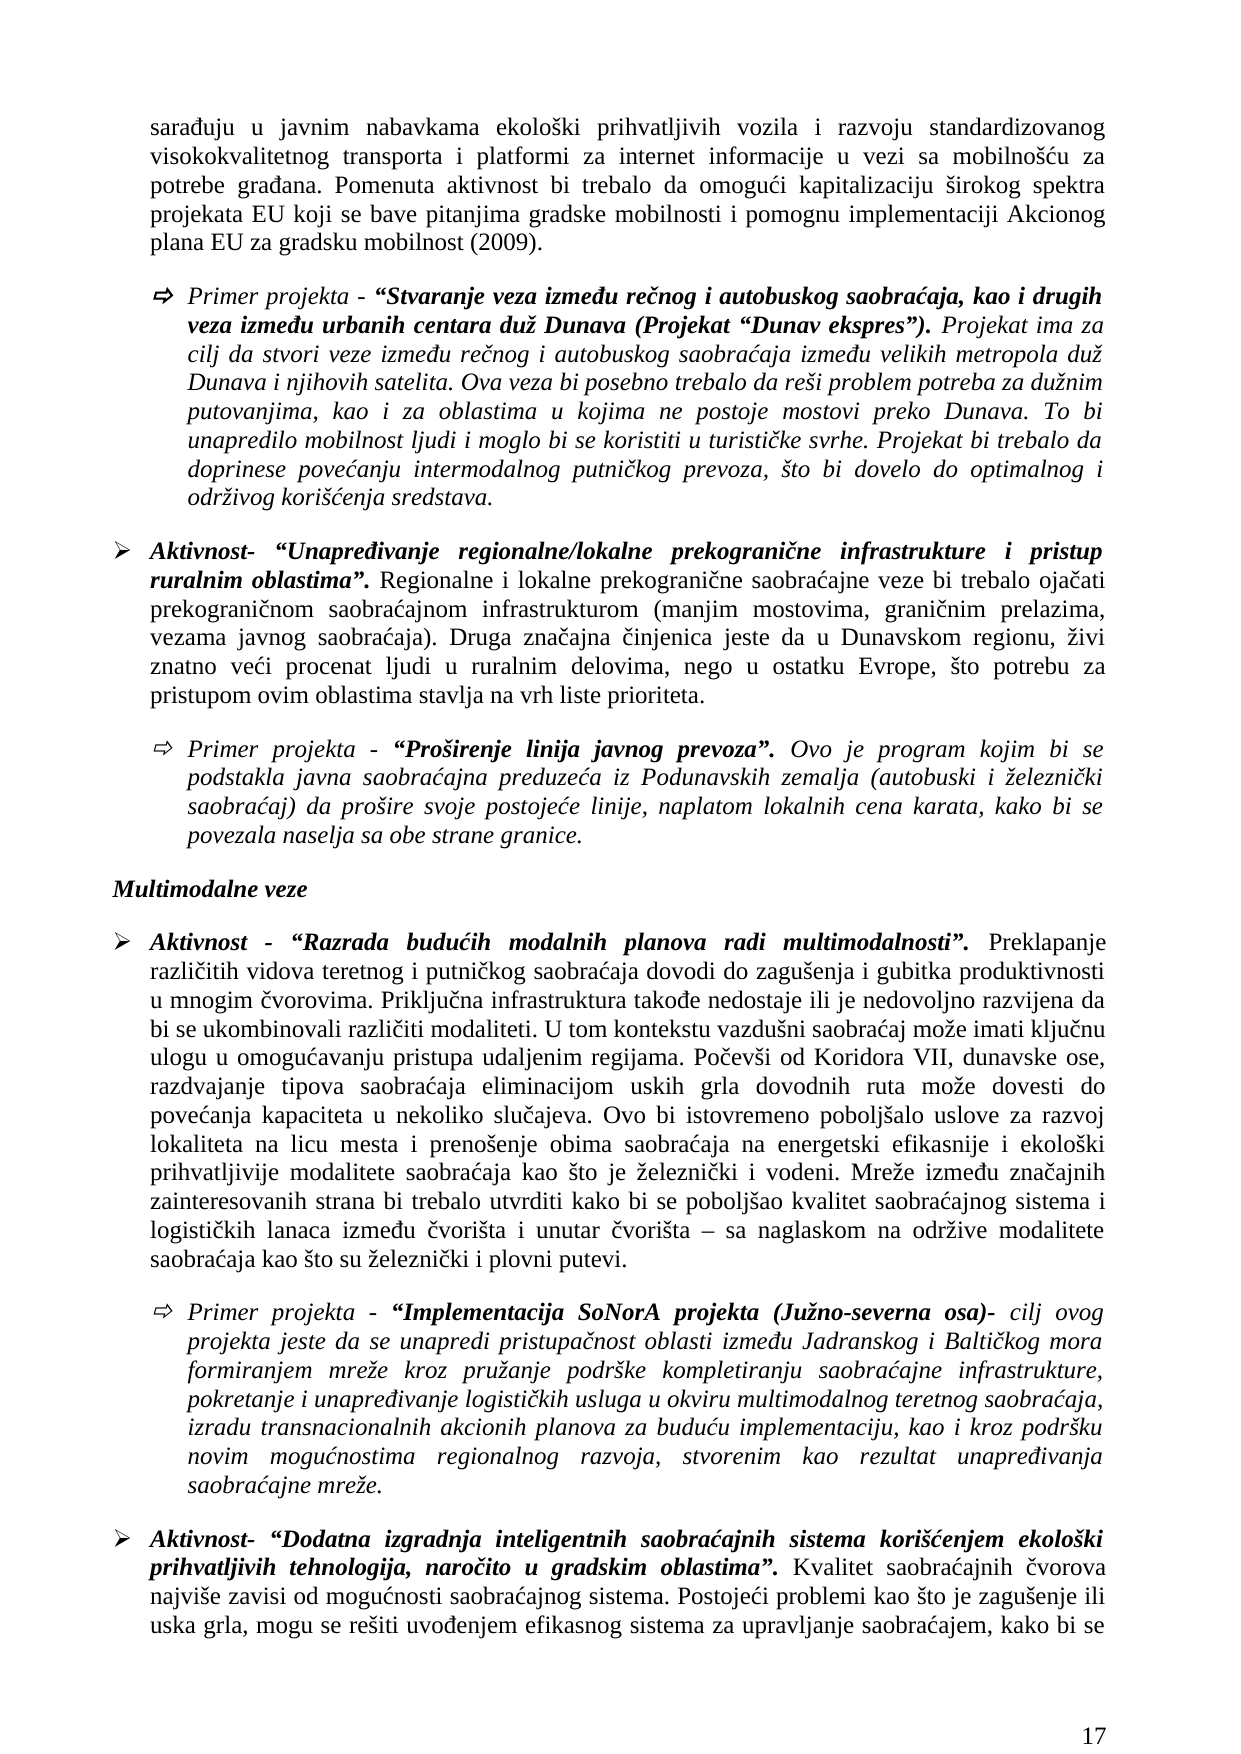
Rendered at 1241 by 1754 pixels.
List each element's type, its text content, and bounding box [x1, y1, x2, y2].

list Primer projekta - “Implementacija SoNorA projekta (Južno-severna osa)- cilj ovog projekta jeste da se unapredi pristupačnost oblasti između Jadranskog i Baltičkog mora formiranjem mreže kroz pružanje podrške kompletiranju saobraćajne infrastrukture, pokretanje i unapređivanje logističkih usluga u okviru multimodalnog teretnog saobraćaja, izradu transnacionalnih akcionih planova za buduću implementaciju, kao i kroz podršku novim mogućnostima regionalnog razvoja, stvorenim kao rezultat unapređivanja saobraćajne mreže. [150, 1297, 1106, 1499]
list Aktivnost- “Unapređivanje regionalne/lokalne prekogranične infrastrukture i pristup ruralnim oblastima”. Regionalne i lokalne prekogranične saobraćajne veze bi trebalo ojačati prekograničnom saobraćajnom infrastrukturom (manjim mostovima, graničnim prelazima, vezama javnog saobraćaja). Druga značajna činjenica jeste da u Dunavskom regionu, živi znatno veći procenat ljudi u ruralnim delovima, nego u ostatku Evrope, što potrebu za pristupom ovim oblastima stavlja na vrh liste prioriteta. [112, 536, 1106, 709]
list Primer projekta - “Proširenje linija javnog prevoza”. Ovo je program kojim bi se podstakla javna saobraćajna preduzeća iz Podunavskih zemalja (autobuski i železnički saobraćaj) da prošire svoje postojeće linije, naplatom lokalnih cena karata, kako bi se povezala naselja sa obe strane granice. [150, 734, 1106, 849]
list Primer projekta - “Stvaranje veza između rečnog i autobuskog saobraćaja, kao i drugih veza između urbanih centara duž Dunava (Projekat “Dunav ekspres”). Projekat ima za cilj da stvori veze između rečnog i autobuskog saobraćaja između velikih metropola duž Dunava i njihovih satelita. Ova veza bi posebno trebalo da reši problem potreba za dužnim putovanjima, kao i za oblastima u kojima ne postoje mostovi preko Dunava. To bi unapredilo mobilnost ljudi i moglo bi se koristiti u turističke svrhe. Projekat bi trebalo da doprinese povećanju intermodalnog putničkog prevoza, što bi dovelo do optimalnog i održivog korišćenja sredstava. [150, 281, 1106, 511]
text Multimodalne veze [112, 874, 1106, 902]
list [112, 1524, 1106, 1639]
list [112, 112, 1106, 256]
list Aktivnost - “Razrada budućih modalnih planova radi multimodalnosti”. Preklapanje različitih vidova teretnog i putničkog saobraćaja dovodi do zagušenja i gubitka produktivnosti u mnogim čvorovima. Priključna infrastruktura takođe nedostaje ili je nedovoljno razvijena da bi se ukombinovali različiti modaliteti. U tom kontekstu vazdušni saobraćaj može imati ključnu ulogu u omogućavanju pristupa udaljenim regijama. Počevši od Koridora VII, dunavske ose, razdvajanje tipova saobraćaja eliminacijom uskih grla dovodnih ruta može dovesti do povećanja kapaciteta u nekoliko slučajeva. Ovo bi istovremeno poboljšalo uslove za razvoj lokaliteta na licu mesta i prenošenje obima saobraćaja na energetski efikasnije i ekološki prihvatljivije modalitete saobraćaja kao što je železnički i vodeni. Mreže između značajnih zainteresovanih strana bi trebalo utvrditi kako bi se poboljšao kvalitet saobraćajnog sistema i logističkih lanaca između čvorišta i unutar čvorišta – sa naglaskom na održive modalitete saobraćaja kao što su železnički i plovni putevi. [112, 927, 1106, 1272]
